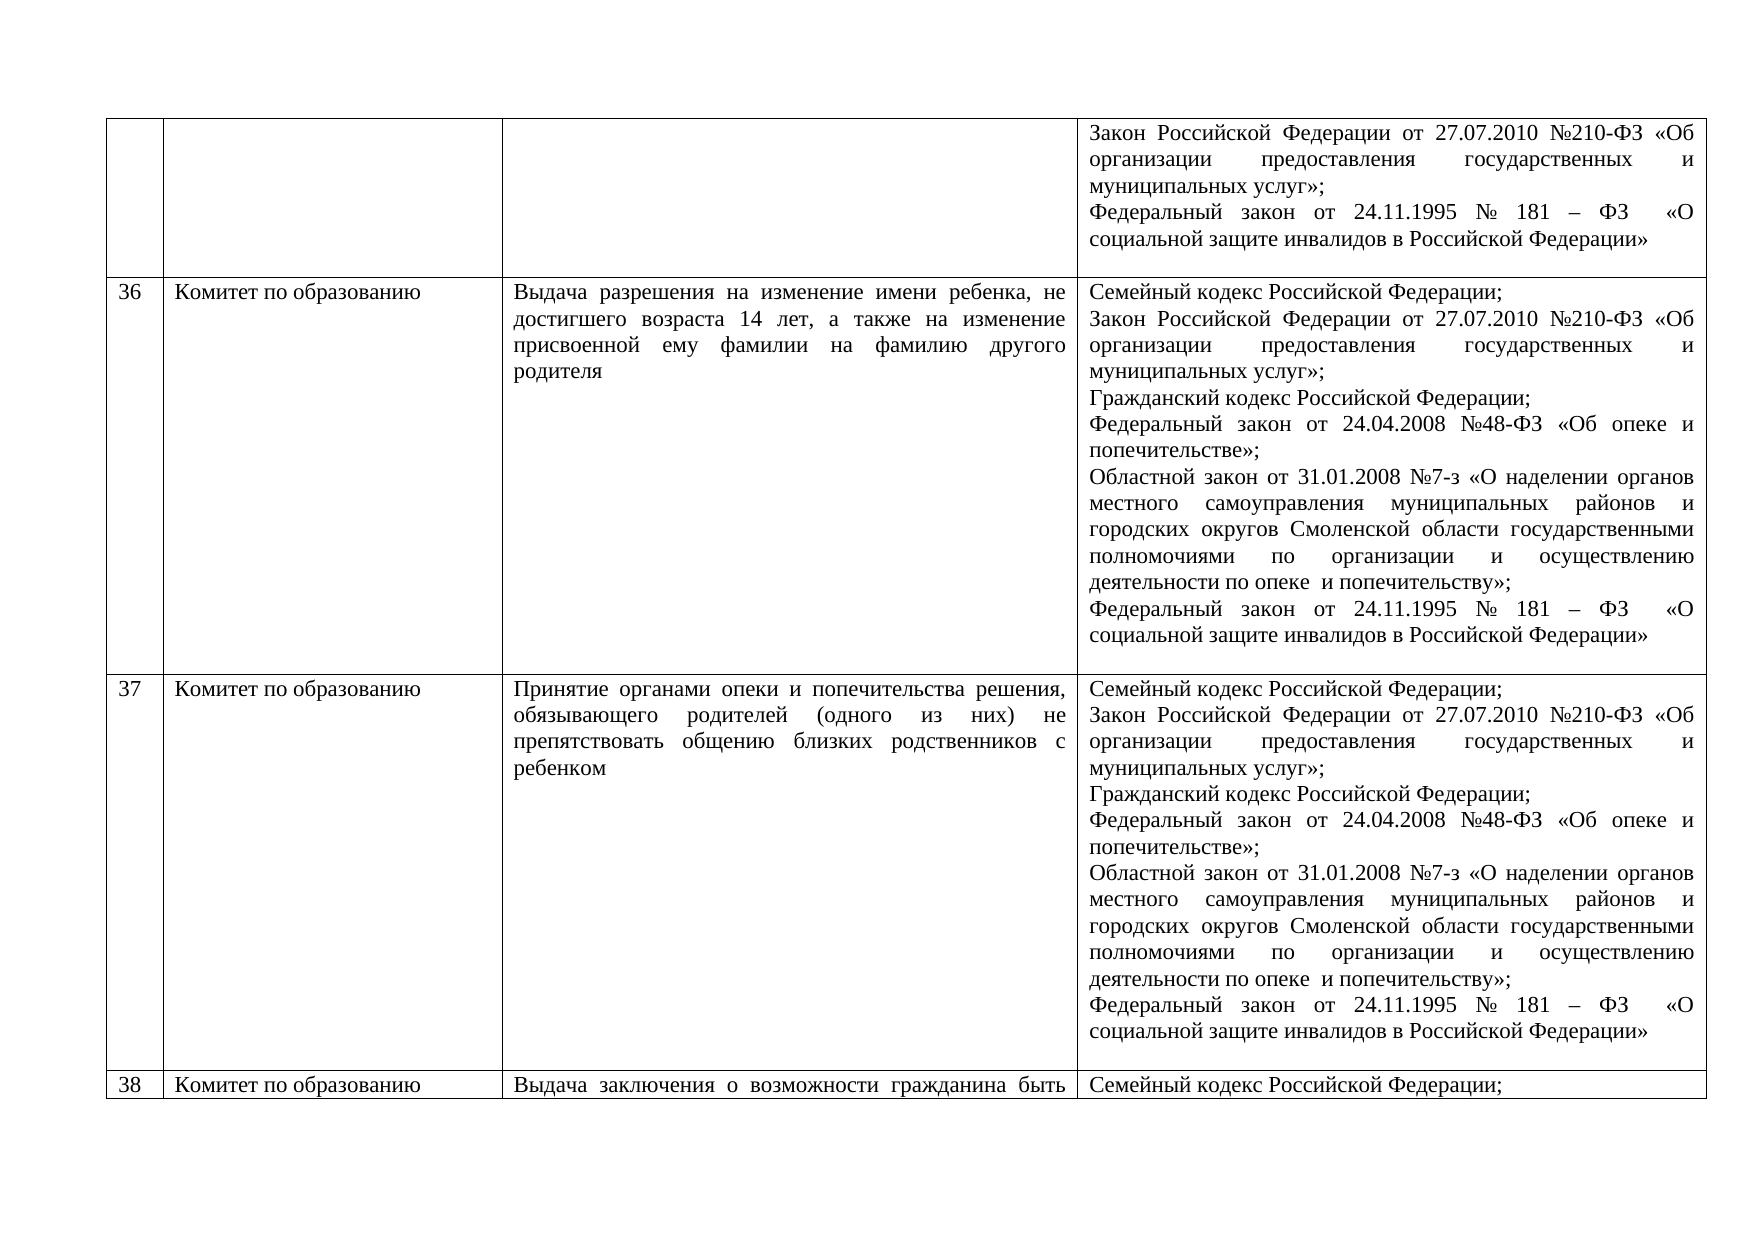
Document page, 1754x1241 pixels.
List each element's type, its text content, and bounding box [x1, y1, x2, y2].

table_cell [164, 1071, 502, 1097]
table_cell 38 [107, 1071, 163, 1097]
table_cell Семейный кодекс Российской Федерации; Закон Российской Федерации от 27.07.2010 №210-ФЗ «Об организации предоставления государственных и муниципальных услуг»; Гражданский кодекс Российской Федерации; Федеральный закон от 24.04.2008 №48-ФЗ «Об опеке и попечительстве»; Областной закон от 31.01.2008 №7-з «О наделении органов местного самоуправления муниципальных районов и городских округов Смоленской области государственными полномочиями по организации и осуществлению деятельности по опеке и попечительству»; Федеральный закон от 24.11.1995 № 181 – ФЗ «О социальной защите инвалидов в Российской Федерации» [1078, 278, 1706, 674]
table_cell Выдача разрешения на изменение имени ребенка, не достигшего возраста 14 лет, а также на изменение присвоенной ему фамилии на фамилию другого родителя [503, 278, 1077, 674]
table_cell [503, 119, 1077, 277]
table_cell 37 [107, 675, 163, 1070]
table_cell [503, 1071, 1077, 1097]
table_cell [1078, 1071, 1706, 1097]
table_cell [164, 119, 502, 277]
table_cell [1078, 119, 1706, 277]
table_cell Семейный кодекс Российской Федерации; Закон Российской Федерации от 27.07.2010 №210-ФЗ «Об организации предоставления государственных и муниципальных услуг»; Гражданский кодекс Российской Федерации; Федеральный закон от 24.04.2008 №48-ФЗ «Об опеке и попечительстве»; Областной закон от 31.01.2008 №7-з «О наделении органов местного самоуправления муниципальных районов и городских округов Смоленской области государственными полномочиями по организации и осуществлению деятельности по опеке и попечительству»; Федеральный закон от 24.11.1995 № 181 – ФЗ «О социальной защите инвалидов в Российской Федерации» [1078, 675, 1706, 1070]
table_cell 36 [107, 278, 163, 674]
table_cell Принятие органами опеки и попечительства решения, обязывающего родителей (одного из них) не препятствовать общению близких родственников с ребенком [503, 675, 1077, 1070]
table_cell Комитет по образованию [164, 675, 502, 1070]
table_cell Комитет по образованию [164, 278, 502, 674]
table_cell 35 [107, 119, 163, 277]
